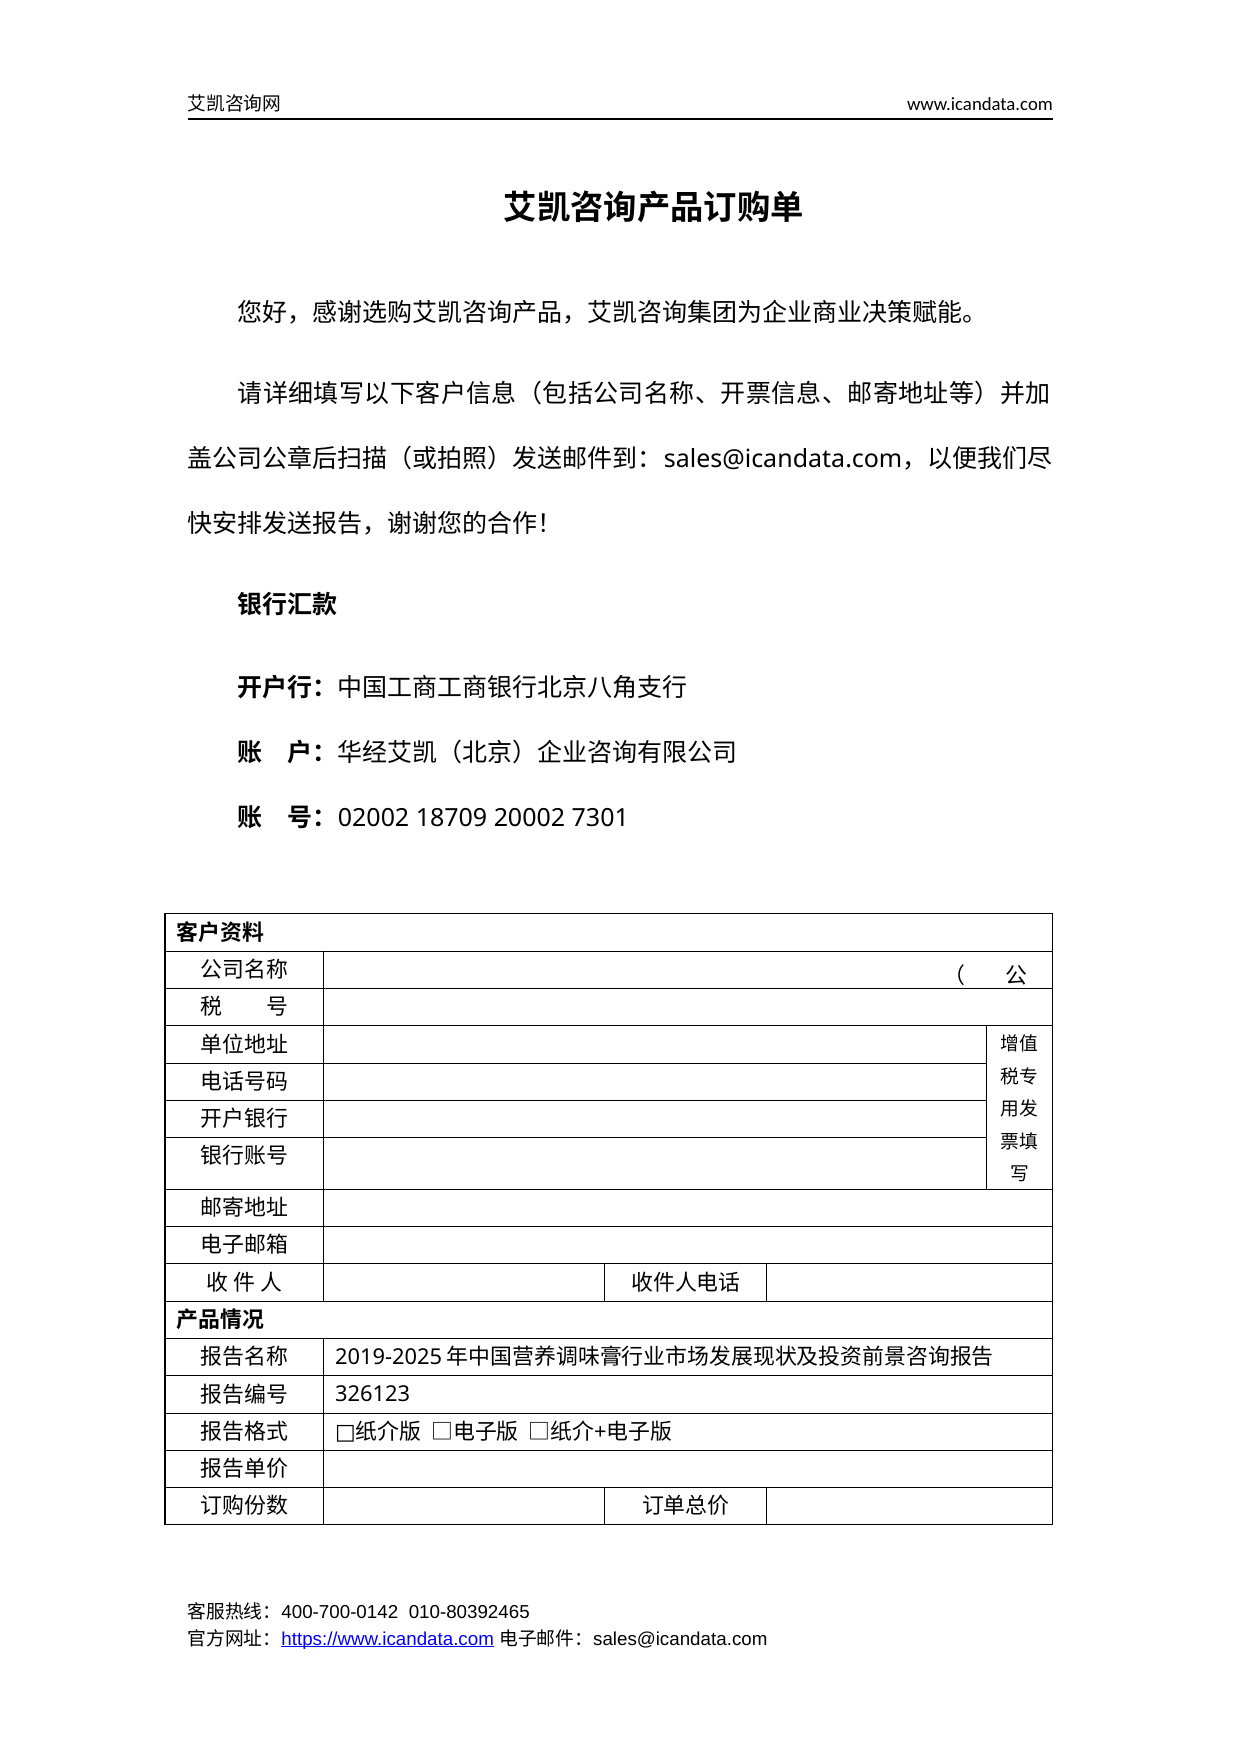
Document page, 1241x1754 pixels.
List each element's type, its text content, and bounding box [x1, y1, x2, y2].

table_cell [324, 1064, 986, 1100]
text 账 号：02002 18709 20002 7301 [187, 783, 1053, 848]
table_cell 2019-2025年中国营养调味膏行业市场发展现状及投资前景咨询报告 [324, 1339, 1052, 1375]
table_cell 订单总价 [605, 1488, 766, 1524]
table_cell [324, 1026, 986, 1062]
table_cell 产品情况 [166, 1302, 1052, 1338]
table_cell 公司名称 [166, 952, 323, 988]
text 账 户：华经艾凯（北京）企业咨询有限公司 [187, 718, 1053, 783]
table_cell [324, 1264, 604, 1301]
table_cell [767, 1488, 1052, 1524]
table_cell 电话号码 [166, 1064, 323, 1100]
table_cell □纸介版 □电子版 □纸介+电子版 [324, 1414, 1052, 1450]
table_cell 增值税专用发票填写 [987, 1026, 1052, 1189]
table_cell 单位地址 [166, 1026, 323, 1062]
table_cell 订购份数 [166, 1488, 323, 1524]
table_cell 开户银行 [166, 1101, 323, 1137]
text 您好，感谢选购艾凯咨询产品，艾凯咨询集团为企业商业决策赋能。 [187, 278, 1053, 343]
table_cell 电子邮箱 [166, 1227, 323, 1263]
table_cell 报告单价 [166, 1451, 323, 1487]
table_cell [324, 1227, 1052, 1263]
table_cell [324, 1190, 1052, 1226]
table_cell [324, 1451, 1052, 1487]
table_cell [324, 952, 1052, 988]
table_cell 税 号 [166, 989, 323, 1025]
table_cell 326123 [324, 1376, 1052, 1412]
table_cell 银行账号 [166, 1138, 323, 1189]
table_cell [324, 989, 1052, 1025]
table_cell 收件人电话 [605, 1264, 766, 1301]
table_cell 报告格式 [166, 1414, 323, 1450]
text 银行汇款 [187, 570, 1053, 635]
table_cell 邮寄地址 [166, 1190, 323, 1226]
table_cell 收 件 人 [166, 1264, 323, 1301]
table_cell [767, 1264, 1052, 1301]
table_cell [324, 1138, 986, 1189]
table_cell 报告编号 [166, 1376, 323, 1412]
table_cell [324, 1101, 986, 1137]
text 开户行：中国工商工商银行北京八角支行 [187, 653, 1053, 718]
table_cell 报告名称 [166, 1339, 323, 1375]
table_header 客户资料 [166, 914, 1052, 951]
text 艾凯咨询产品订购单 [187, 172, 1053, 237]
table_cell [324, 1488, 604, 1524]
text 请详细填写以下客户信息（包括公司名称、开票信息、邮寄地址等）并加盖公司公章后扫描（或拍照）发送邮件到：sales@icandata.com，以便我们尽快安排发送报告，谢谢您的合作！ [187, 359, 1053, 554]
